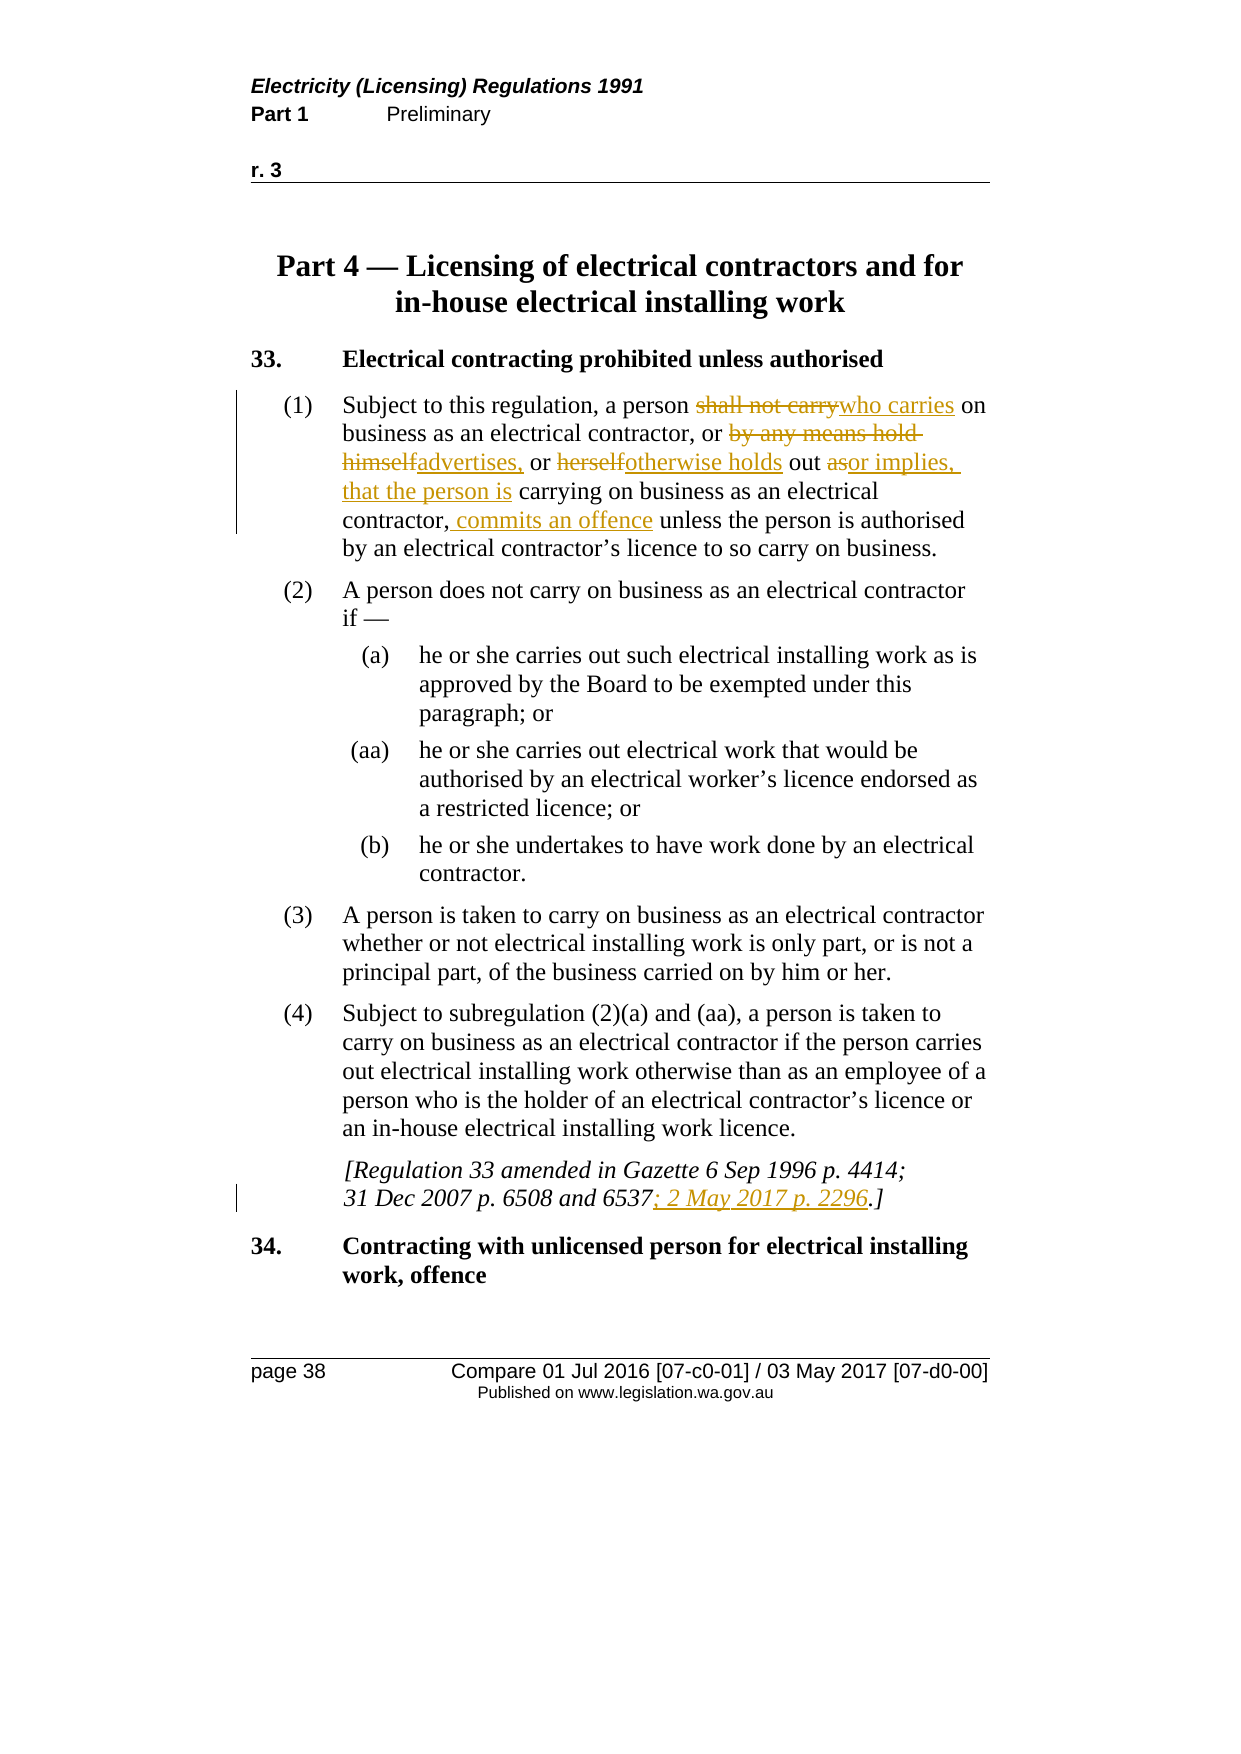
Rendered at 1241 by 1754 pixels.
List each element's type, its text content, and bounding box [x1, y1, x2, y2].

text (aa) he or she carries out electrical work that would be authorised by an electrical worker’s licence endorsed as a restricted licence; or [251, 735, 990, 821]
text (2) A person does not carry on business as an electrical contractor if — [251, 575, 990, 632]
subtitle 33. Electrical contracting prohibited unless authorised [251, 344, 990, 373]
text (a) he or she carries out such electrical installing work as is approved by the Board to be exempted under this paragraph; or [251, 641, 990, 727]
text (b) he or she undertakes to have work done by an electrical contractor. [251, 830, 990, 887]
subtitle Part 4 — Licensing of electrical contractors and for in-house electrical installing work [251, 247, 990, 319]
text (4) Subject to subregulation (2)(a) and (aa), a person is taken to carry on business as an electrical contractor if the person carries out electrical installing work otherwise than as an employee of a person who is the holder of an electrical contractor’s licence or an in-house electrical installing work licence. [251, 998, 990, 1142]
text (3) A person is taken to carry on business as an electrical contractor whether or not electrical installing work is only part, or is not a principal part, of the business carried on by him or her. [251, 900, 990, 986]
text [Regulation 33 amended in Gazette 6 Sep 1996 p. 4414; 31 Dec 2007 p. 6508 and 6537.] [251, 1155, 990, 1212]
text (1) Subject to this regulation, a person on business as an electrical contractor, or or out carrying on business as an electrical contractor, unless the person is authorised by an electrical contractor’s licence to so carry on business. [251, 390, 990, 562]
subtitle 34. Contracting with unlicensed person for electrical installing work, offence [251, 1231, 990, 1288]
